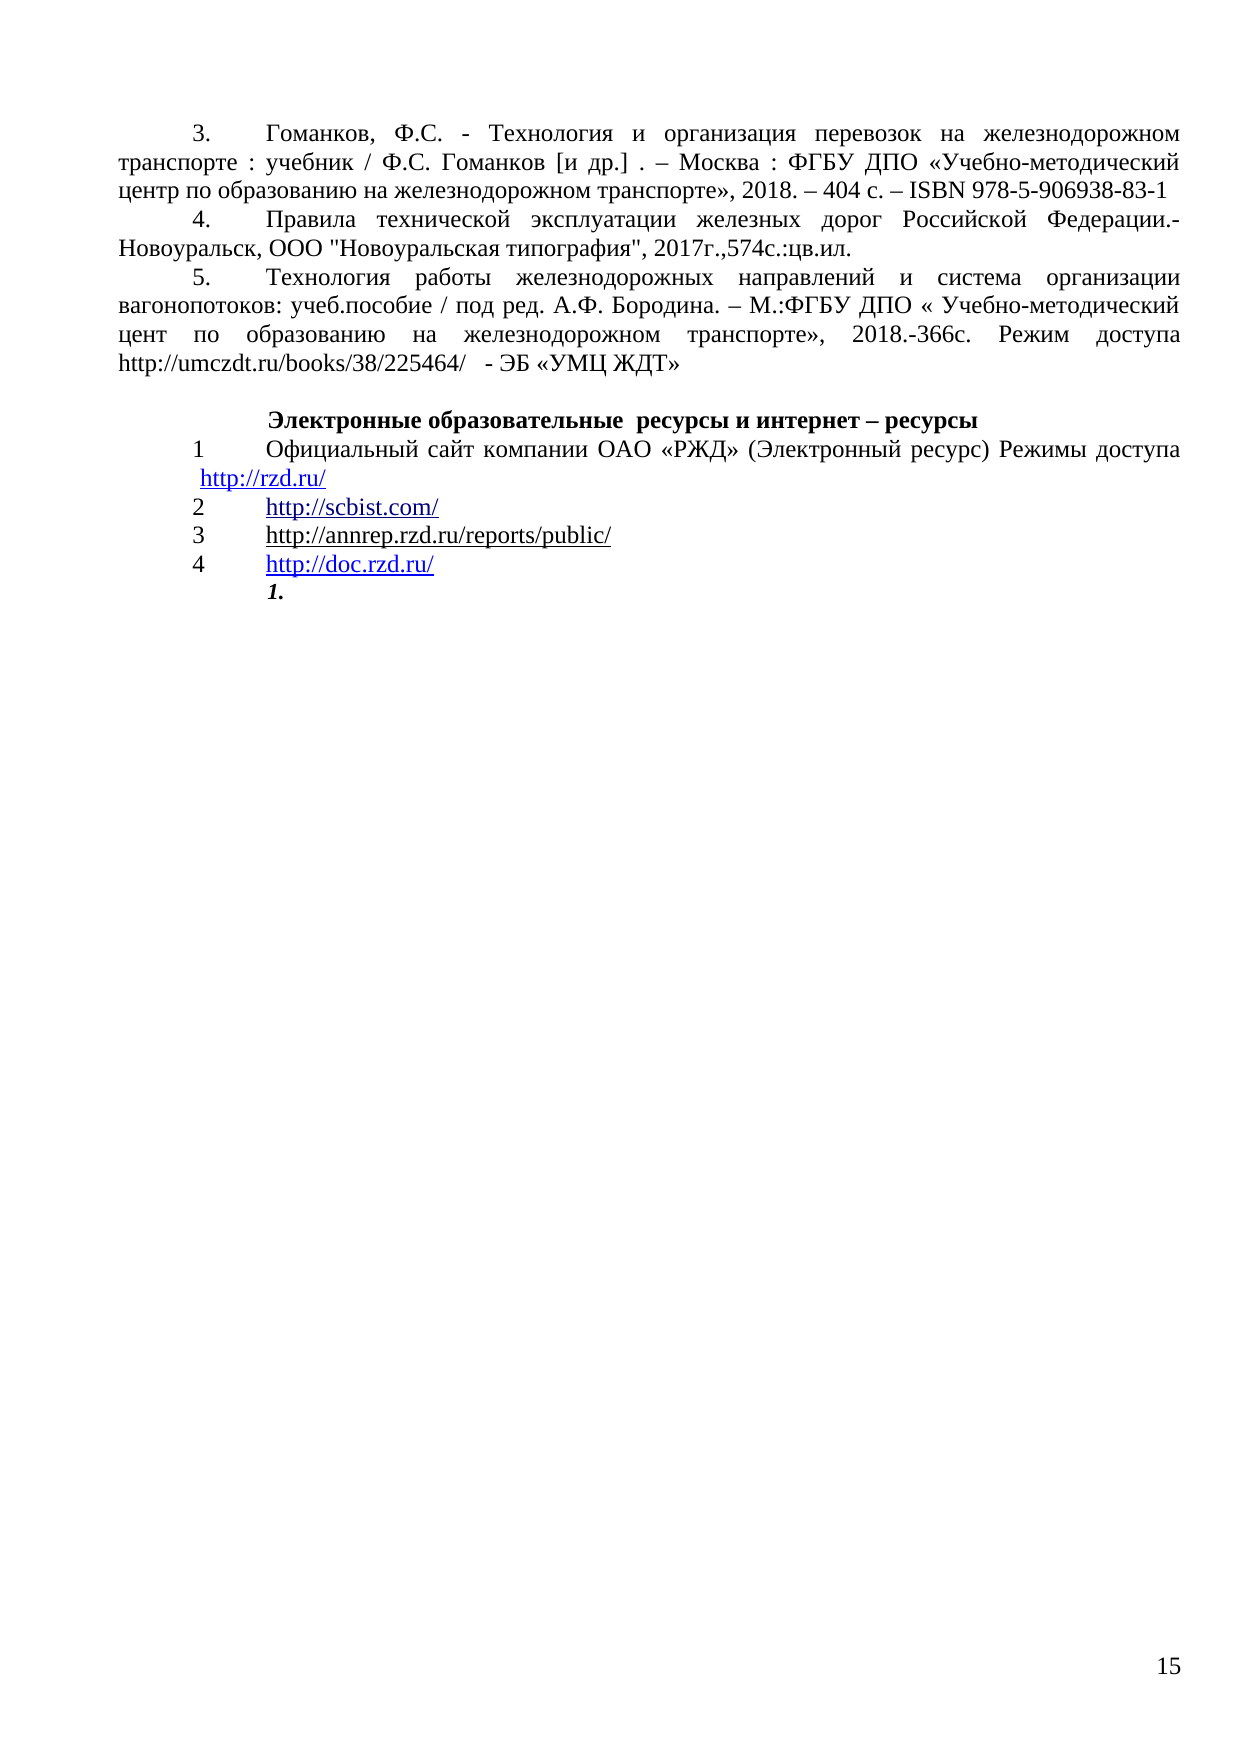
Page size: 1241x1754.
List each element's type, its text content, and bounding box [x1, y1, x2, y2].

list Гоманков, Ф.С. - Технология и организация перевозок на железнодорожном транспорте : учебник / Ф.С. Гоманков [и др.] . – Москва : ФГБУ ДПО «Учебно-методический центр по образованию на железнодорожном транспорте», 2018. – 404 c. – ISBN 978-5-906938-83-1 [118, 118, 1181, 204]
list Правила технической эксплуатации железных дорог Российской Федерации.- Новоуральск, ООО "Новоуральская типография", 2017г.,574с.:цв.ил. [118, 204, 1181, 262]
list Официальный сайт компании ОАО «РЖД» (Электронный ресурс) Режимы доступа http://rzd.ru/ [192, 434, 1181, 492]
text Электронные образовательные ресурсы и интернет – ресурсы [193, 406, 1181, 434]
list Технология работы железнодорожных направлений и система организации вагонопотоков: учеб.пособие / под ред. А.Ф. Бородина. – М.:ФГБУ ДПО « Учебно-методический цент по образованию на железнодорожном транспорте», 2018.-366с. Режим доступа http://umczdt.ru/books/38/225464/ - ЭБ «УМЦ ЖДТ» [118, 262, 1181, 377]
list http://annrep.rzd.ru/reports/public/ [192, 521, 1181, 549]
list http://doc.rzd.ru/ [192, 549, 1181, 578]
list http://scbist.com/ [192, 492, 1181, 521]
